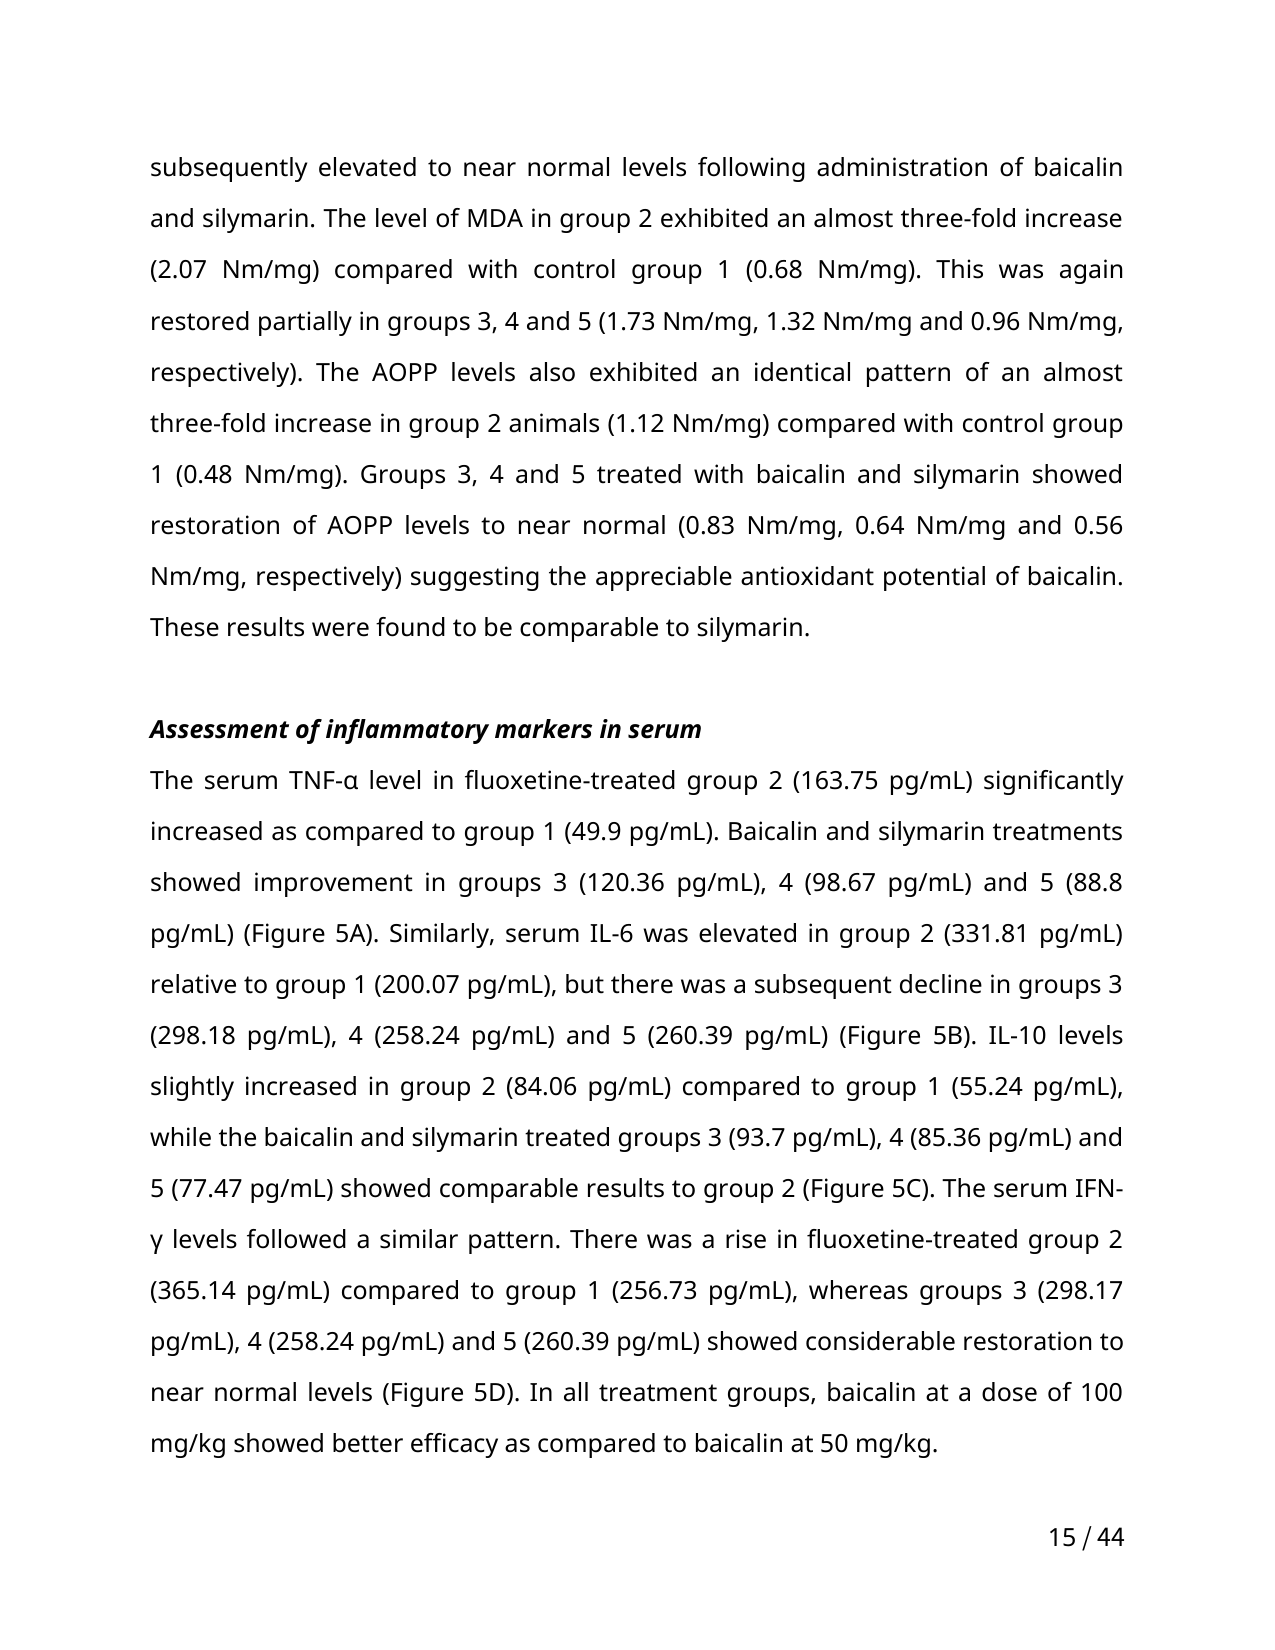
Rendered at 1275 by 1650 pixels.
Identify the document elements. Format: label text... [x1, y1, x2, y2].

text Assessment of inflammatory markers in serum [150, 711, 1125, 746]
text The serum TNF-α level in fluoxetine-treated group 2 (163.75 pg/mL) significantly increased as compared to group 1 (49.9 pg/mL). Baicalin and silymarin treatments showed improvement in groups 3 (120.36 pg/mL), 4 (98.67 pg/mL) and 5 (88.8 pg/mL) (Figure 5A). Similarly, serum IL-6 was elevated in group 2 (331.81 pg/mL) relative to group 1 (200.07 pg/mL), but there was a subsequent decline in groups 3 (298.18 pg/mL), 4 (258.24 pg/mL) and 5 (260.39 pg/mL) (Figure 5B). IL-10 levels slightly increased in group 2 (84.06 pg/mL) compared to group 1 (55.24 pg/mL), while the baicalin and silymarin treated groups 3 (93.7 pg/mL), 4 (85.36 pg/mL) and 5 (77.47 pg/mL) showed comparable results to group 2 (Figure 5C). The serum IFN-γ levels followed a similar pattern. There was a rise in fluoxetine-treated group 2 (365.14 pg/mL) compared to group 1 (256.73 pg/mL), whereas groups 3 (298.17 pg/mL), 4 (258.24 pg/mL) and 5 (260.39 pg/mL) showed considerable restoration to near normal levels (Figure 5D). In all treatment groups, baicalin at a dose of 100 mg/kg showed better efficacy as compared to baicalin at 50 mg/kg. [150, 762, 1125, 1460]
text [150, 150, 1125, 643]
